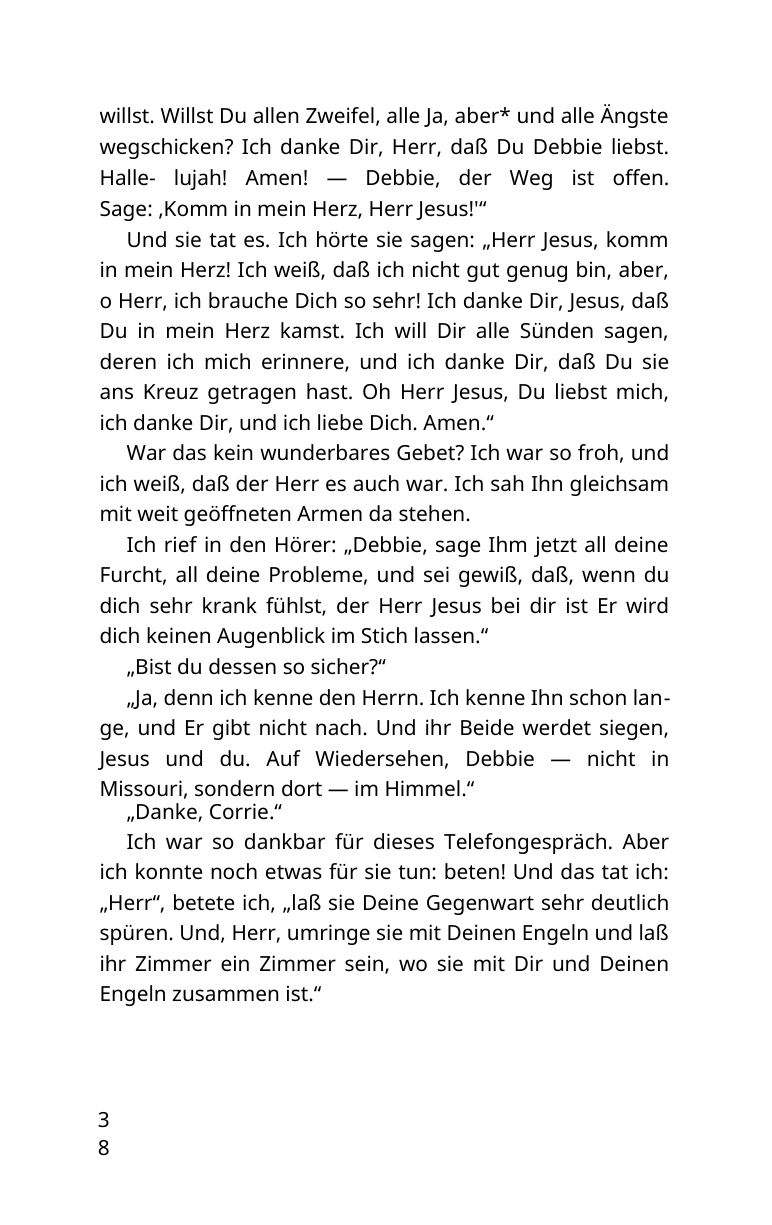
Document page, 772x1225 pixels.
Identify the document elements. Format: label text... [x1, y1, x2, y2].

text „Danke, Corrie.“ [99, 803, 670, 823]
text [99, 98, 670, 223]
text „Ja, denn ich kenne den Herrn. Ich kenne Ihn schon lange, und Er gibt nicht nach. Und ihr Beide werdet siegen, Jesus und du. Auf Wiedersehen, Debbie — nicht in Missouri, sondern dort — im Himmel.“ [99, 681, 670, 803]
text War das kein wunderbares Gebet? Ich war so froh, und ich weiß, daß der Herr es auch war. Ich sah Ihn gleichsam mit weit geöffneten Armen da stehen. [99, 436, 670, 528]
text „Bist du dessen so sicher?“ [99, 650, 670, 681]
text Und sie tat es. Ich hörte sie sagen: „Herr Jesus, komm in mein Herz! Ich weiß, daß ich nicht gut genug bin, aber, o Herr, ich brauche Dich so sehr! Ich danke Dir, Jesus, daß Du in mein Herz kamst. Ich will Dir alle Sünden sagen, deren ich mich erinnere, und ich danke Dir, daß Du sie ans Kreuz getragen hast. Oh Herr Jesus, Du liebst mich, ich danke Dir, und ich liebe Dich. Amen.“ [99, 223, 670, 436]
text Ich war so dankbar für dieses Telefongespräch. Aber ich konnte noch etwas für sie tun: beten! Und das tat ich: „Herr“, betete ich, „laß sie Deine Gegenwart sehr deutlich spüren. Und, Herr, umringe sie mit Deinen Engeln und laß ihr Zimmer ein Zimmer sein, wo sie mit Dir und Deinen Engeln zusammen ist.“ [99, 825, 670, 1008]
text Ich rief in den Hörer: „Debbie, sage Ihm jetzt all deine Furcht, all deine Probleme, und sei gewiß, daß, wenn du dich sehr krank fühlst, der Herr Jesus bei dir ist Er wird dich keinen Augenblick im Stich lassen.“ [99, 528, 670, 650]
